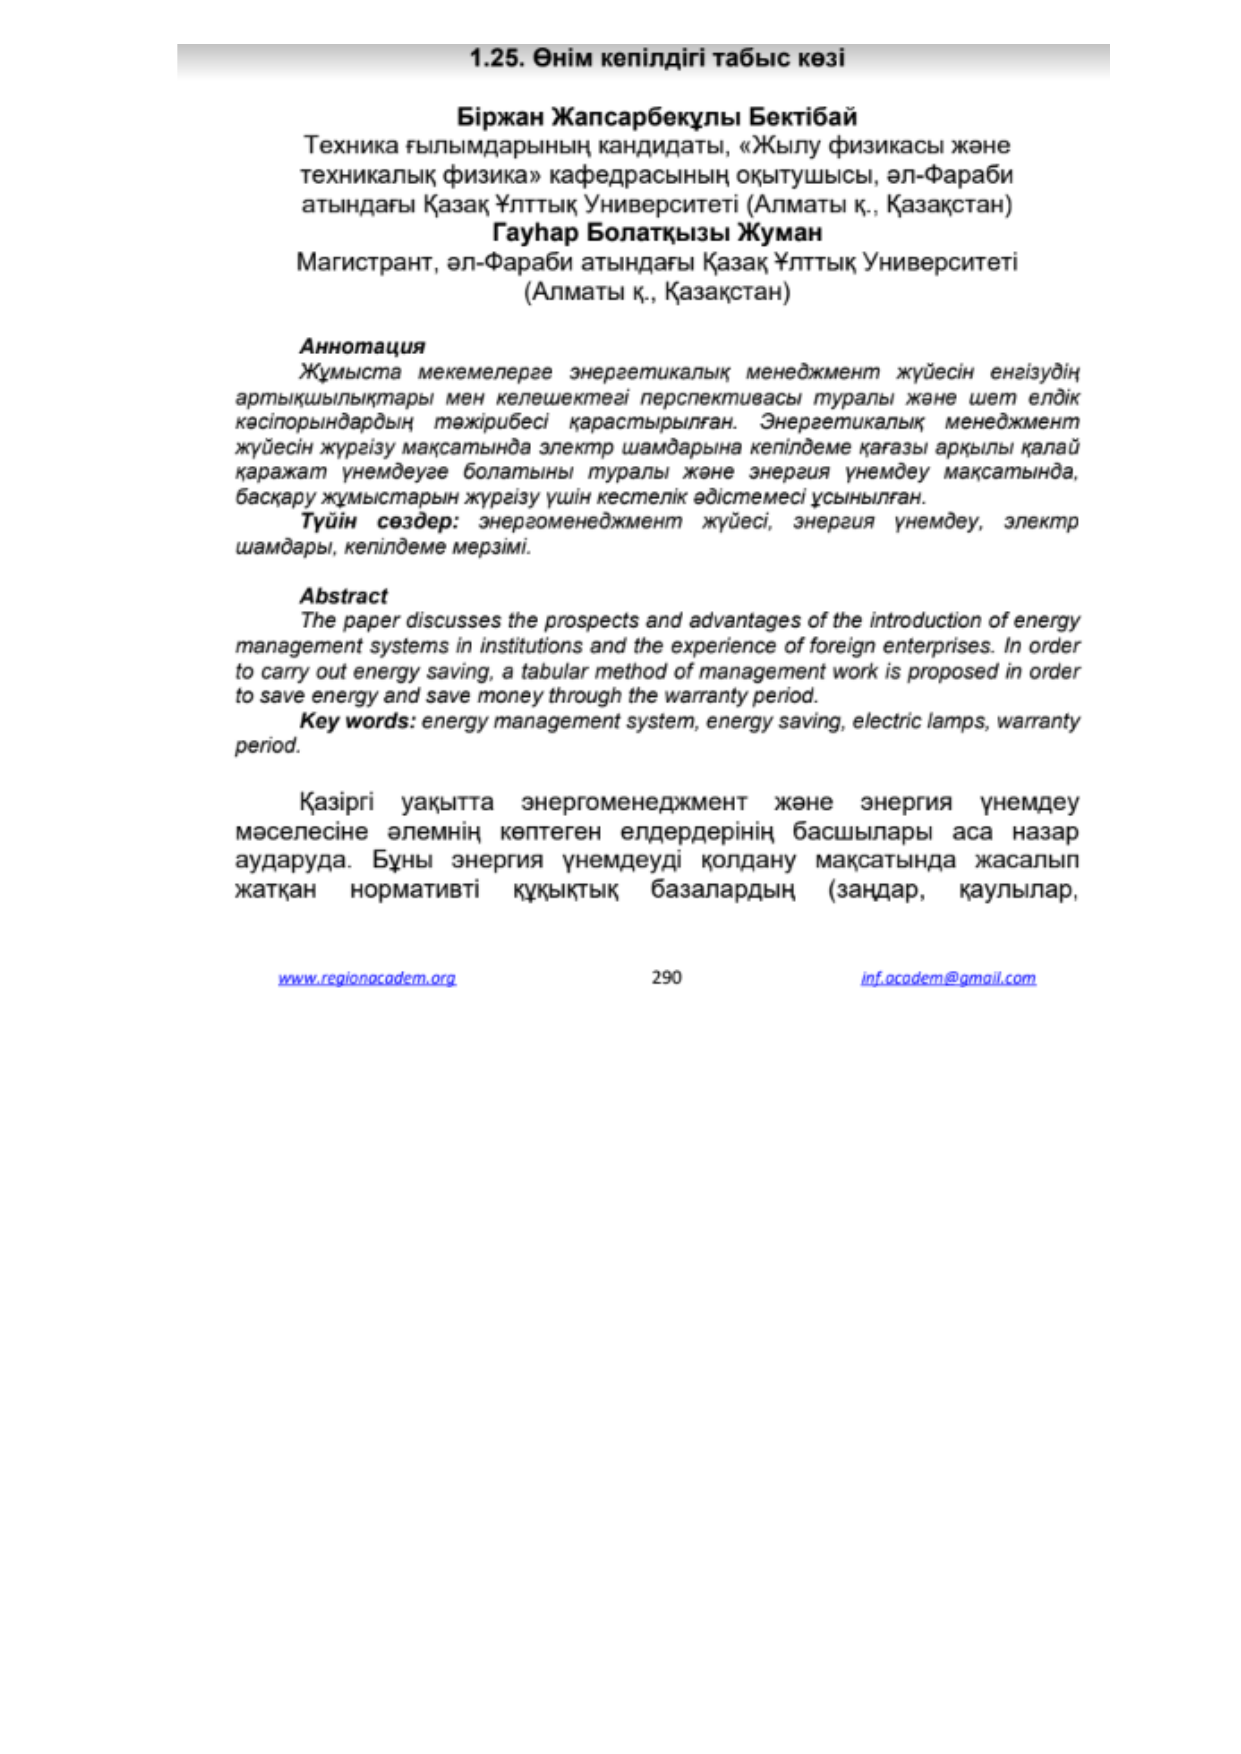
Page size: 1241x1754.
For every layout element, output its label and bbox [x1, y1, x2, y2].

picture [177, 44, 1110, 1015]
